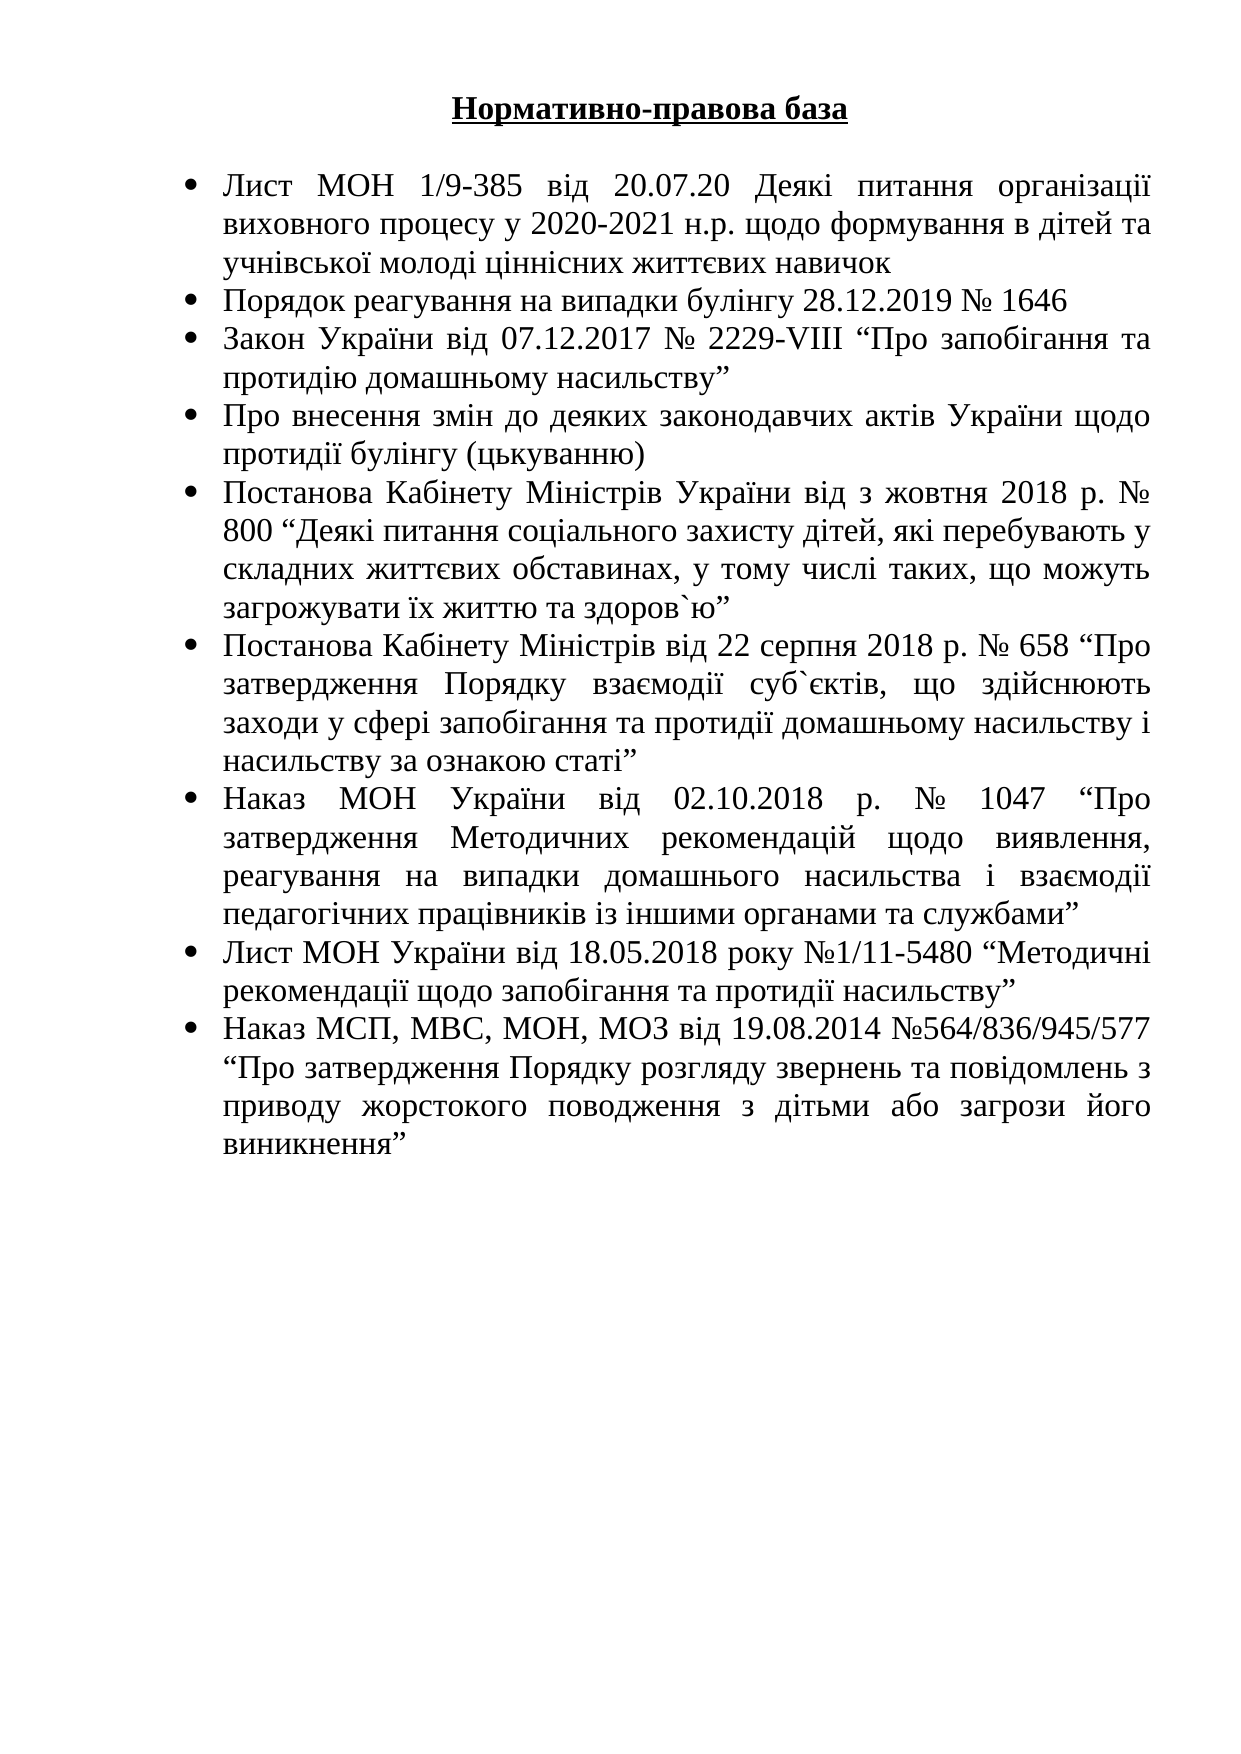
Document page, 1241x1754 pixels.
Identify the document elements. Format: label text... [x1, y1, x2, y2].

list Про внесення змін до деяких законодавчих актів України щодо протидії булінгу (цькуванню) [185, 395, 1152, 472]
list Постанова Кабінету Міністрів від 22 серпня 2018 р. № 658 “Про затвердження Порядку взаємодії суб`єктів, що здійснюють заходи у сфері запобігання та протидії домашньому насильству і насильству за ознакою статі” [185, 625, 1152, 778]
list Лист МОН 1/9-385 від 20.07.20 Деякі питання організації виховного процесу у 2020-2021 н.р. щодо формування в дітей та учнівської молоді ціннісних життєвих навичок [185, 165, 1152, 280]
list Закон України від 07.12.2017 № 2229-VIII “Про запобігання та протидію домашньому насильству” [185, 318, 1152, 395]
list Наказ МСП, МВС, МОН, МОЗ від 19.08.2014 №564/836/945/577 “Про затвердження Порядку розгляду звернень та повідомлень з приводу жорстокого поводження з дітьми або загрози його виникнення” [185, 1008, 1152, 1162]
list Порядок реагування на випадки булінгу 28.12.2019 № 1646 [185, 280, 1152, 318]
text Нормативно-правова база [148, 88, 1152, 127]
list Лист МОН України від 18.05.2018 року №1/11-5480 “Методичні рекомендації щодо запобігання та протидії насильству” [185, 932, 1152, 1008]
list Наказ МОН України від 02.10.2018 р. № 1047 “Про затвердження Методичних рекомендацій щодо виявлення, реагування на випадки домашнього насильства і взаємодії педагогічних працівників із іншими органами та службами” [185, 778, 1152, 932]
list Постанова Кабінету Міністрів України від з жовтня 2018 р. № 800 “Деякі питання соціального захисту дітей, які перебувають у складних життєвих обставинах, у тому числі таких, що можуть загрожувати їх життю та здоров`ю” [185, 472, 1152, 625]
